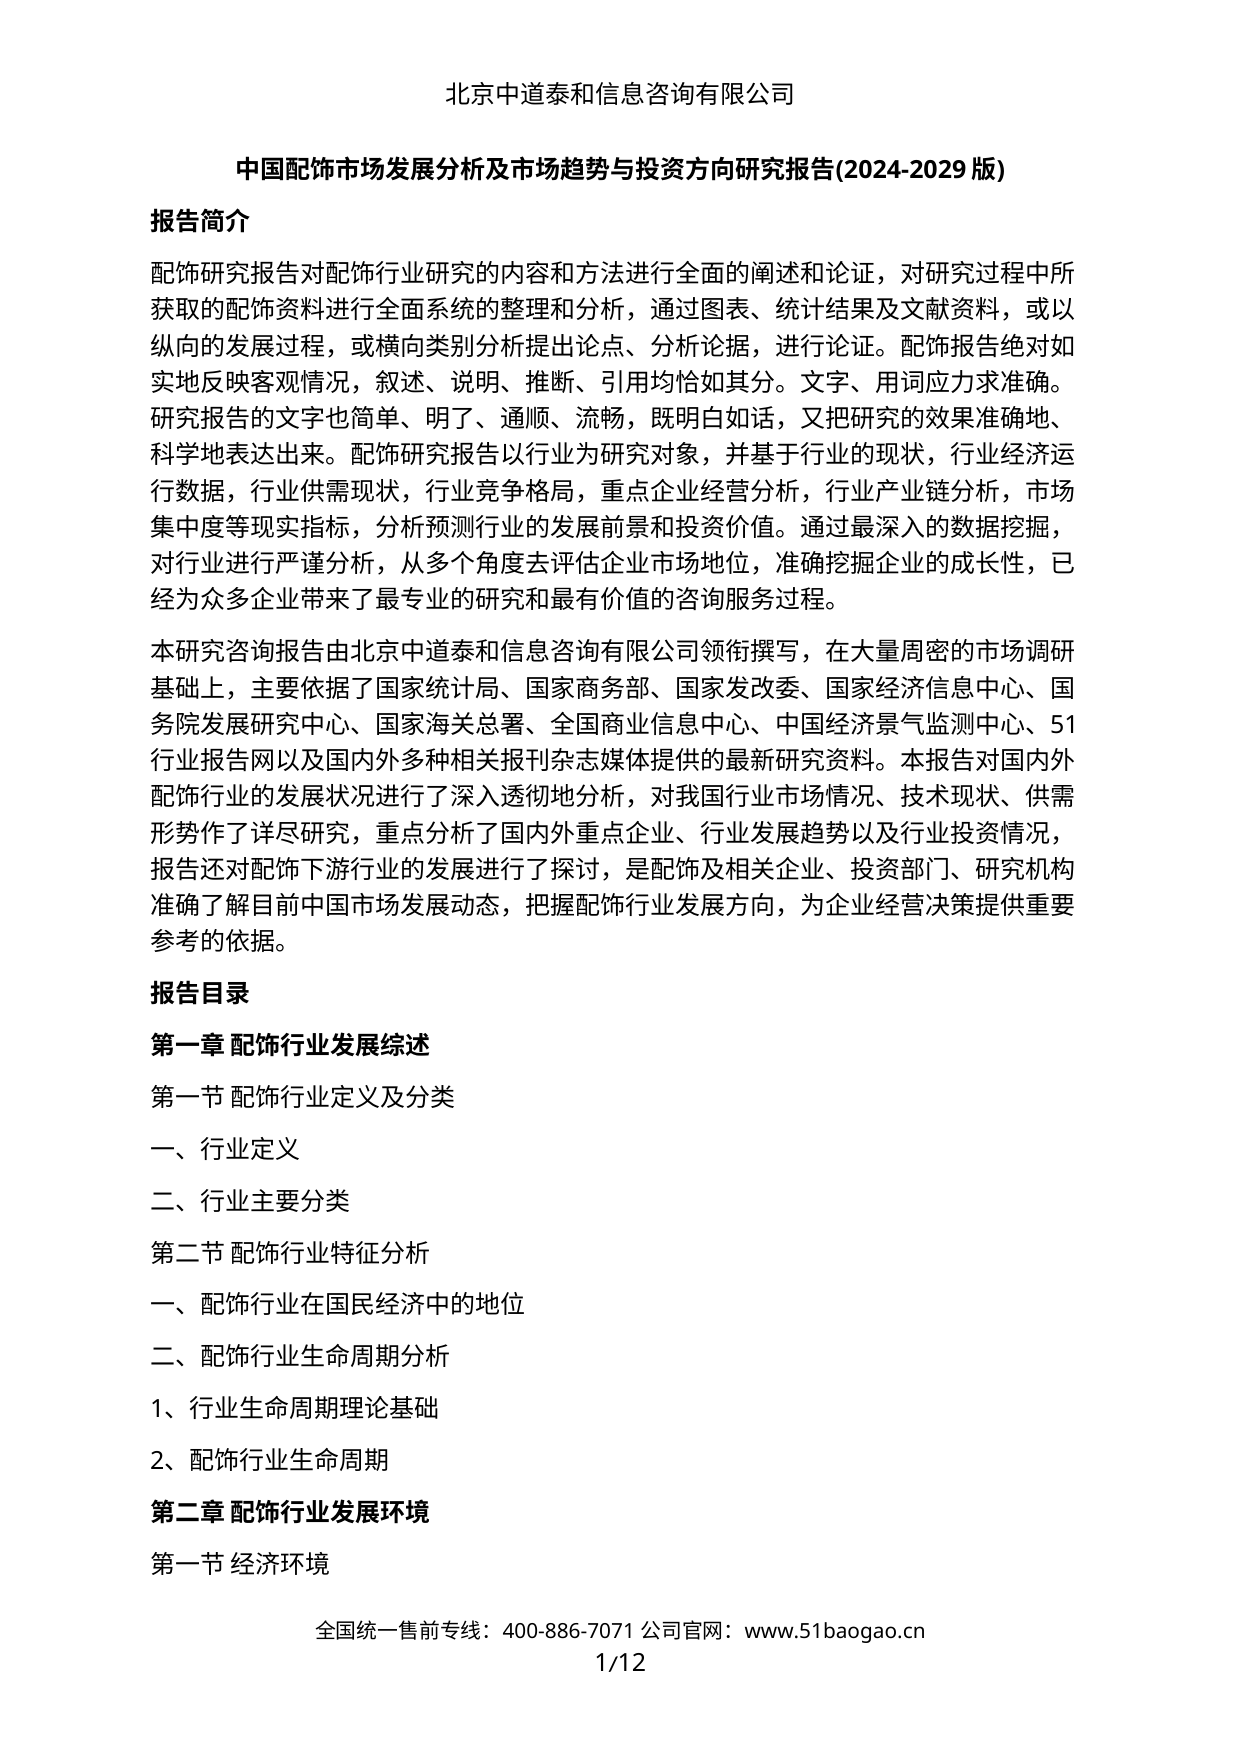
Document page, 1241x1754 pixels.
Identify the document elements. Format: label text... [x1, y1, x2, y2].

text 第二章 配饰行业发展环境 [150, 1492, 1090, 1529]
text 一、配饰行业在国民经济中的地位 [150, 1285, 1090, 1321]
text 二、行业主要分类 [150, 1181, 1090, 1217]
text 第二节 配饰行业特征分析 [150, 1233, 1090, 1269]
text 2、配饰行业生命周期 [150, 1441, 1090, 1477]
text 报告目录 [150, 974, 1090, 1010]
text 一、行业定义 [150, 1129, 1090, 1166]
text 中国配饰市场发展分析及市场趋势与投资方向研究报告(2024-2029版) [150, 150, 1090, 186]
text 1、行业生命周期理论基础 [150, 1389, 1090, 1425]
text 报告简介 [150, 202, 1090, 238]
text 第一节 配饰行业定义及分类 [150, 1077, 1090, 1114]
text 第一章 配饰行业发展综述 [150, 1026, 1090, 1062]
text 第一节 经济环境 [150, 1544, 1090, 1581]
text 二、配饰行业生命周期分析 [150, 1337, 1090, 1373]
text 配饰研究报告对配饰行业研究的内容和方法进行全面的阐述和论证，对研究过程中所获取的配饰资料进行全面系统的整理和分析，通过图表、统计结果及文献资料，或以纵向的发展过程，或横向类别分析提出论点、分析论据，进行论证。配饰报告绝对如实地反映客观情况，叙述、说明、推断、引用均恰如其分。文字、用词应力求准确。研究报告的文字也简单、明了、通顺、流畅，既明白如话，又把研究的效果准确地、科学地表达出来。配饰研究报告以行业为研究对象，并基于行业的现状，行业经济运行数据，行业供需现状，行业竞争格局，重点企业经营分析，行业产业链分析，市场集中度等现实指标，分析预测行业的发展前景和投资价值。通过最深入的数据挖掘，对行业进行严谨分析，从多个角度去评估企业市场地位，准确挖掘企业的成长性，已经为众多企业带来了最专业的研究和最有价值的咨询服务过程。 [150, 254, 1090, 616]
text 本研究咨询报告由北京中道泰和信息咨询有限公司领衔撰写，在大量周密的市场调研基础上，主要依据了国家统计局、国家商务部、国家发改委、国家经济信息中心、国务院发展研究中心、国家海关总署、全国商业信息中心、中国经济景气监测中心、51行业报告网以及国内外多种相关报刊杂志媒体提供的最新研究资料。本报告对国内外配饰行业的发展状况进行了深入透彻地分析，对我国行业市场情况、技术现状、供需形势作了详尽研究，重点分析了国内外重点企业、行业发展趋势以及行业投资情况，报告还对配饰下游行业的发展进行了探讨，是配饰及相关企业、投资部门、研究机构准确了解目前中国市场发展动态，把握配饰行业发展方向，为企业经营决策提供重要参考的依据。 [150, 632, 1090, 958]
